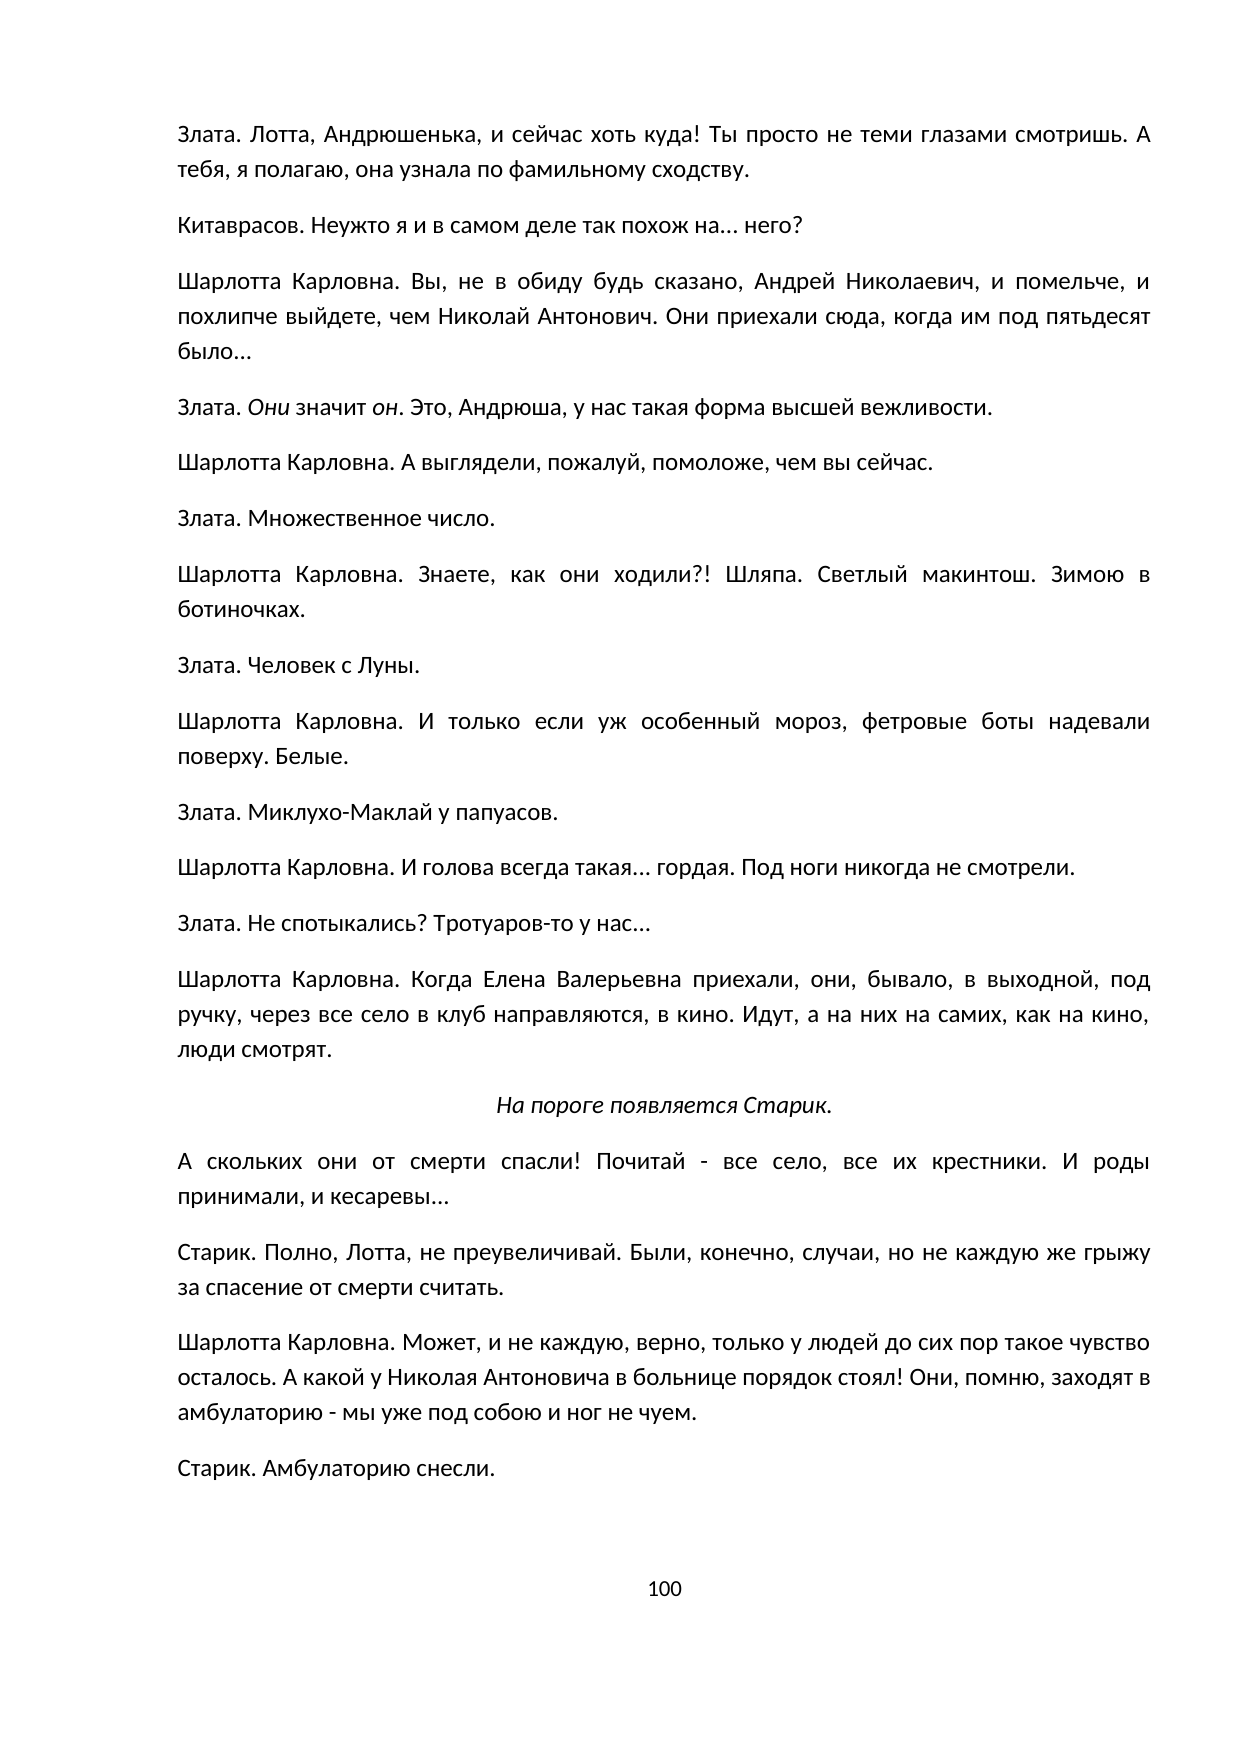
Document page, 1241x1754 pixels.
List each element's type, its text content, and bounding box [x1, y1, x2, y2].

text Шарлотта Карловна. Знаете, как они ходили?! Шляпа. Светлый макинтош. Зимою в ботиночках. [177, 558, 1152, 624]
text На пороге появляется Старик. [177, 1089, 1152, 1119]
text Злата. Не спотыкались? Тротуаров-то у нас... [177, 907, 1152, 938]
text Злата. Лотта, Андрюшенька, и сейчас хоть куда! Ты просто не теми глазами смотришь. А тебя, я полагаю, она узнала по фамильному сходству. [177, 118, 1152, 184]
text Шарлотта Карловна. Может, и не каждую, верно, только у людей до сих пор такое чувство осталось. А какой у Николая Антоновича в больнице порядок стоял! Они, помню, заходят в амбулаторию - мы уже под собою и ног не чуем. [177, 1326, 1152, 1427]
text Шарлотта Карловна. И голова всегда такая... гордая. Под ноги никогда не смотрели. [177, 851, 1152, 882]
text Злата. Миклухо-Маклай у папуасов. [177, 796, 1152, 826]
text Шарлотта Карловна. А выглядели, пожалуй, помоложе, чем вы сейчас. [177, 446, 1152, 477]
text Злата. Человек с Луны. [177, 649, 1152, 679]
text Шарлотта Карловна. И только если уж особенный мороз, фетровые боты надевали поверху. Белые. [177, 705, 1152, 770]
text Злата. Множественное число. [177, 502, 1152, 533]
text Старик. Полно, Лотта, не преувеличивай. Были, конечно, случаи, но не каждую же грыжу за спасение от смерти считать. [177, 1236, 1152, 1301]
text Шарлотта Карловна. Когда Елена Валерьевна приехали, они, бывало, в выходной, под ручку, через все село в клуб направляются, в кино. Идут, а на них на самих, как на кино, люди смотрят. [177, 963, 1152, 1064]
text Китаврасов. Неужто я и в самом деле так похож на... него? [177, 209, 1152, 239]
text Старик. Амбулаторию снесли. [177, 1452, 1152, 1483]
text А скольких они от смерти спасли! Почитай - все село, все их крестники. И роды принимали, и кесаревы... [177, 1145, 1152, 1210]
text Злата. Они значит он. Это, Андрюша, у нас такая форма высшей вежливости. [177, 391, 1152, 421]
text Шарлотта Карловна. Вы, не в обиду будь сказано, Андрей Николаевич, и помельче, и похлипче выйдете, чем Николай Антонович. Они приехали сюда, когда им под пятьдесят было... [177, 265, 1152, 365]
